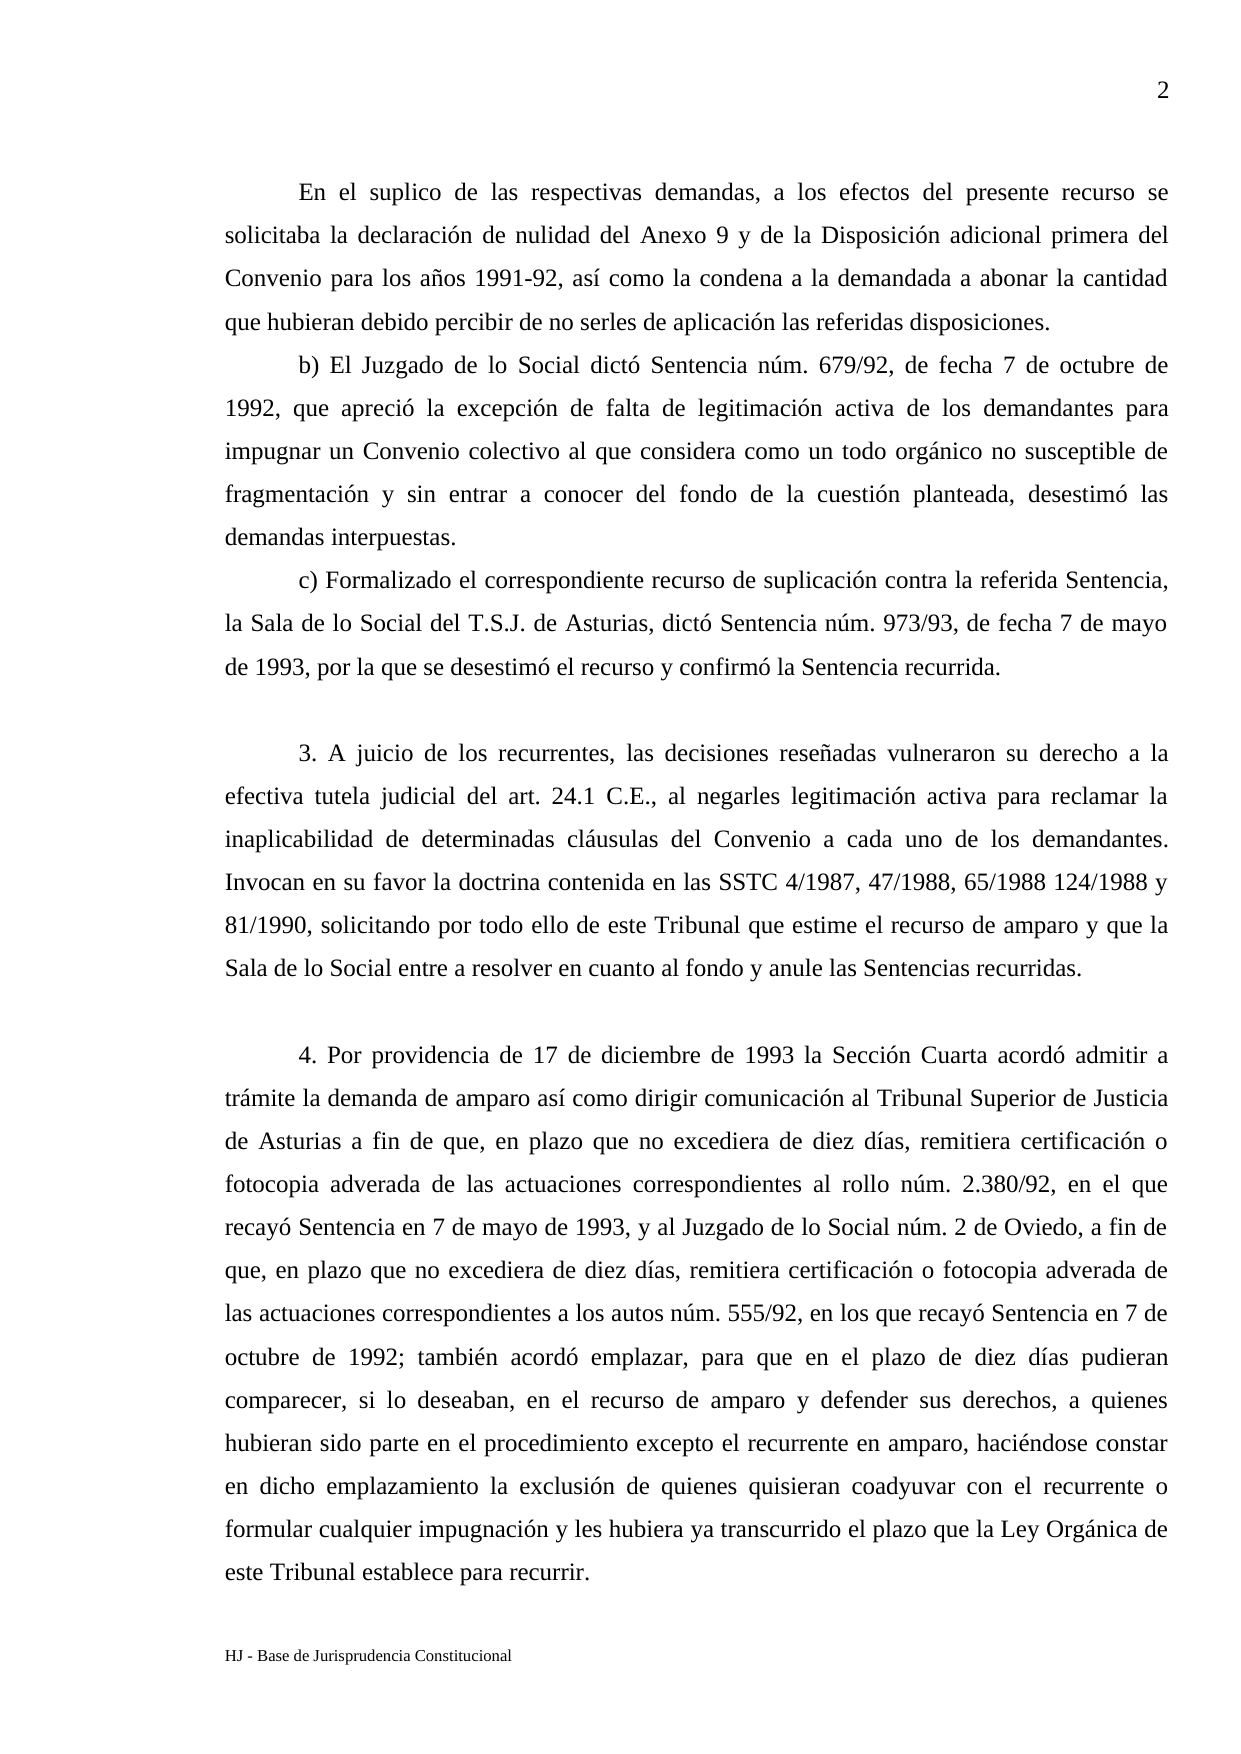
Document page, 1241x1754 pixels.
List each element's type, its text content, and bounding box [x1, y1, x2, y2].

text 4. Por providencia de 17 de diciembre de 1993 la Sección Cuarta acordó admitir a trámite la demanda de amparo así como dirigir comunicación al Tribunal Superior de Justicia de Asturias a fin de que, en plazo que no excediera de diez días, remitiera certificación o fotocopia adverada de las actuaciones correspondientes al rollo núm. 2.380/92, en el que recayó Sentencia en 7 de mayo de 1993, y al Juzgado de lo Social núm. 2 de Oviedo, a fin de que, en plazo que no excediera de diez días, remitiera certificación o fotocopia adverada de las actuaciones correspondientes a los autos núm. 555/92, en los que recayó Sentencia en 7 de octubre de 1992; también acordó emplazar, para que en el plazo de diez días pudieran comparecer, si lo deseaban, en el recurso de amparo y defender sus derechos, a quienes hubieran sido parte en el procedimiento excepto el recurrente en amparo, haciéndose constar en dicho emplazamiento la exclusión de quienes quisieran coadyuvar con el recurrente o formular cualquier impugnación y les hubiera ya transcurrido el plazo que la Ley Orgánica de este Tribunal establece para recurrir. [224, 1040, 1169, 1586]
text c) Formalizado el correspondiente recurso de suplicación contra la referida Sentencia, la Sala de lo Social del T.S.J. de Asturias, dictó Sentencia núm. 973/93, de fecha 7 de mayo de 1993, por la que se desestimó el recurso y confirmó la Sentencia recurrida. [224, 565, 1169, 680]
text 3. A juicio de los recurrentes, las decisiones reseñadas vulneraron su derecho a la efectiva tutela judicial del art. 24.1 C.E., al negarles legitimación activa para reclamar la inaplicabilidad de determinadas cláusulas del Convenio a cada uno de los demandantes. Invocan en su favor la doctrina contenida en las SSTC 4/1987, 47/1988, 65/1988 124/1988 y 81/1990, solicitando por todo ello de este Tribunal que estime el recurso de amparo y que la Sala de lo Social entre a resolver en cuanto al fondo y anule las Sentencias recurridas. [224, 738, 1169, 982]
text b) El Juzgado de lo Social dictó Sentencia núm. 679/92, de fecha 7 de octubre de 1992, que apreció la excepción de falta de legitimación activa de los demandantes para impugnar un Convenio colectivo al que considera como un todo orgánico no susceptible de fragmentación y sin entrar a conocer del fondo de la cuestión planteada, desestimó las demandas interpuestas. [224, 350, 1169, 551]
text En el suplico de las respectivas demandas, a los efectos del presente recurso se solicitaba la declaración de nulidad del Anexo 9 y de la Disposición adicional primera del Convenio para los años 1991-92, así como la condena a la demandada a abonar la cantidad que hubieran debido percibir de no serles de aplicación las referidas disposiciones. [224, 177, 1169, 335]
